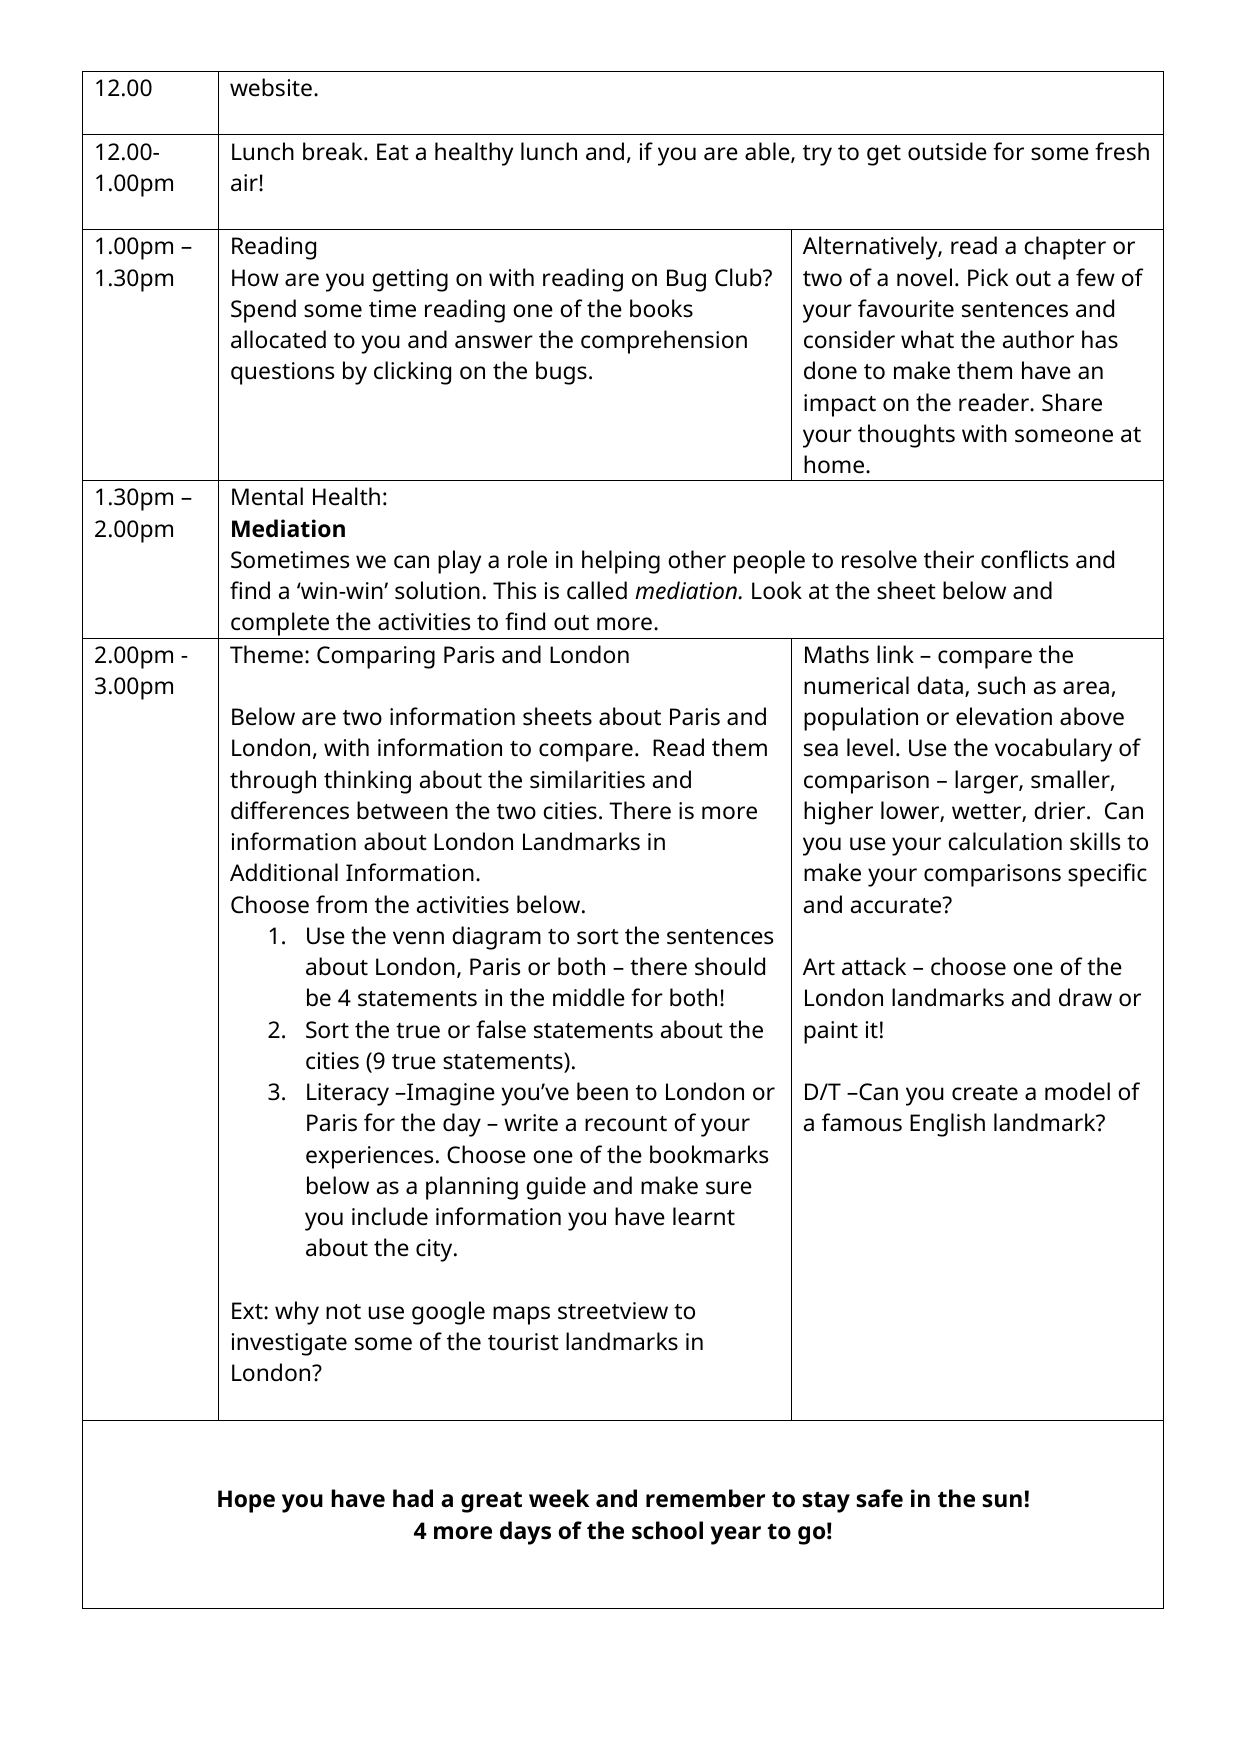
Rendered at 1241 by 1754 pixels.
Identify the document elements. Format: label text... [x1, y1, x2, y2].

table_cell Hope you have had a great week and remember to stay safe in the sun! 4 more days of the school year to go! [83, 1421, 1163, 1608]
table_cell Alternatively, read a chapter or two of a novel. Pick out a few of your favourite sentences and consider what the author has done to make them have an impact on the reader. Share your thoughts with someone at home. [792, 230, 1163, 480]
table_cell Reading How are you getting on with reading on Bug Club? Spend some time reading one of the books allocated to you and answer the comprehension questions by clicking on the bugs. [219, 230, 791, 480]
table_cell Mental Health: Mediation Sometimes we can play a role in helping other people to resolve their conflicts and find a ‘win-win’ solution. This is called mediation. Look at the sheet below and complete the activities to find out more. [219, 481, 1163, 637]
table_cell Maths link – compare the numerical data, such as area, population or elevation above sea level. Use the vocabulary of comparison – larger, smaller, higher lower, wetter, drier. Can you use your calculation skills to make your comparisons specific and accurate? Art attack – choose one of the London landmarks and draw or paint it! D/T –Can you create a model of a famous English landmark? [792, 639, 1163, 1420]
table_cell Theme: Comparing Paris and London Below are two information sheets about Paris and London, with information to compare. Read them through thinking about the similarities and differences between the two cities. There is more information about London Landmarks in Additional Information. Choose from the activities below. Use the venn diagram to sort the sentences about London, Paris or both – there should be 4 statements in the middle for both! Sort the true or false statements about the cities (9 true statements). Literacy –Imagine you’ve been to London or Paris for the day – write a recount of your experiences. Choose one of the bookmarks below as a planning guide and make sure you include information you have learnt about the city. Ext: why not use google maps streetview to investigate some of the tourist landmarks in London? [219, 639, 791, 1420]
table_cell 12.00- 1.00pm [83, 135, 218, 229]
table_cell 1.00pm – 1.30pm [83, 230, 218, 480]
table_cell Lunch break. Eat a healthy lunch and, if you are able, try to get outside for some fresh air! [219, 135, 1163, 229]
table_cell 1.30pm – 2.00pm [83, 481, 218, 637]
table_cell 11.45 – 12.00 [83, 72, 218, 134]
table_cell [219, 72, 1163, 134]
table_cell 2.00pm - 3.00pm [83, 639, 218, 1420]
